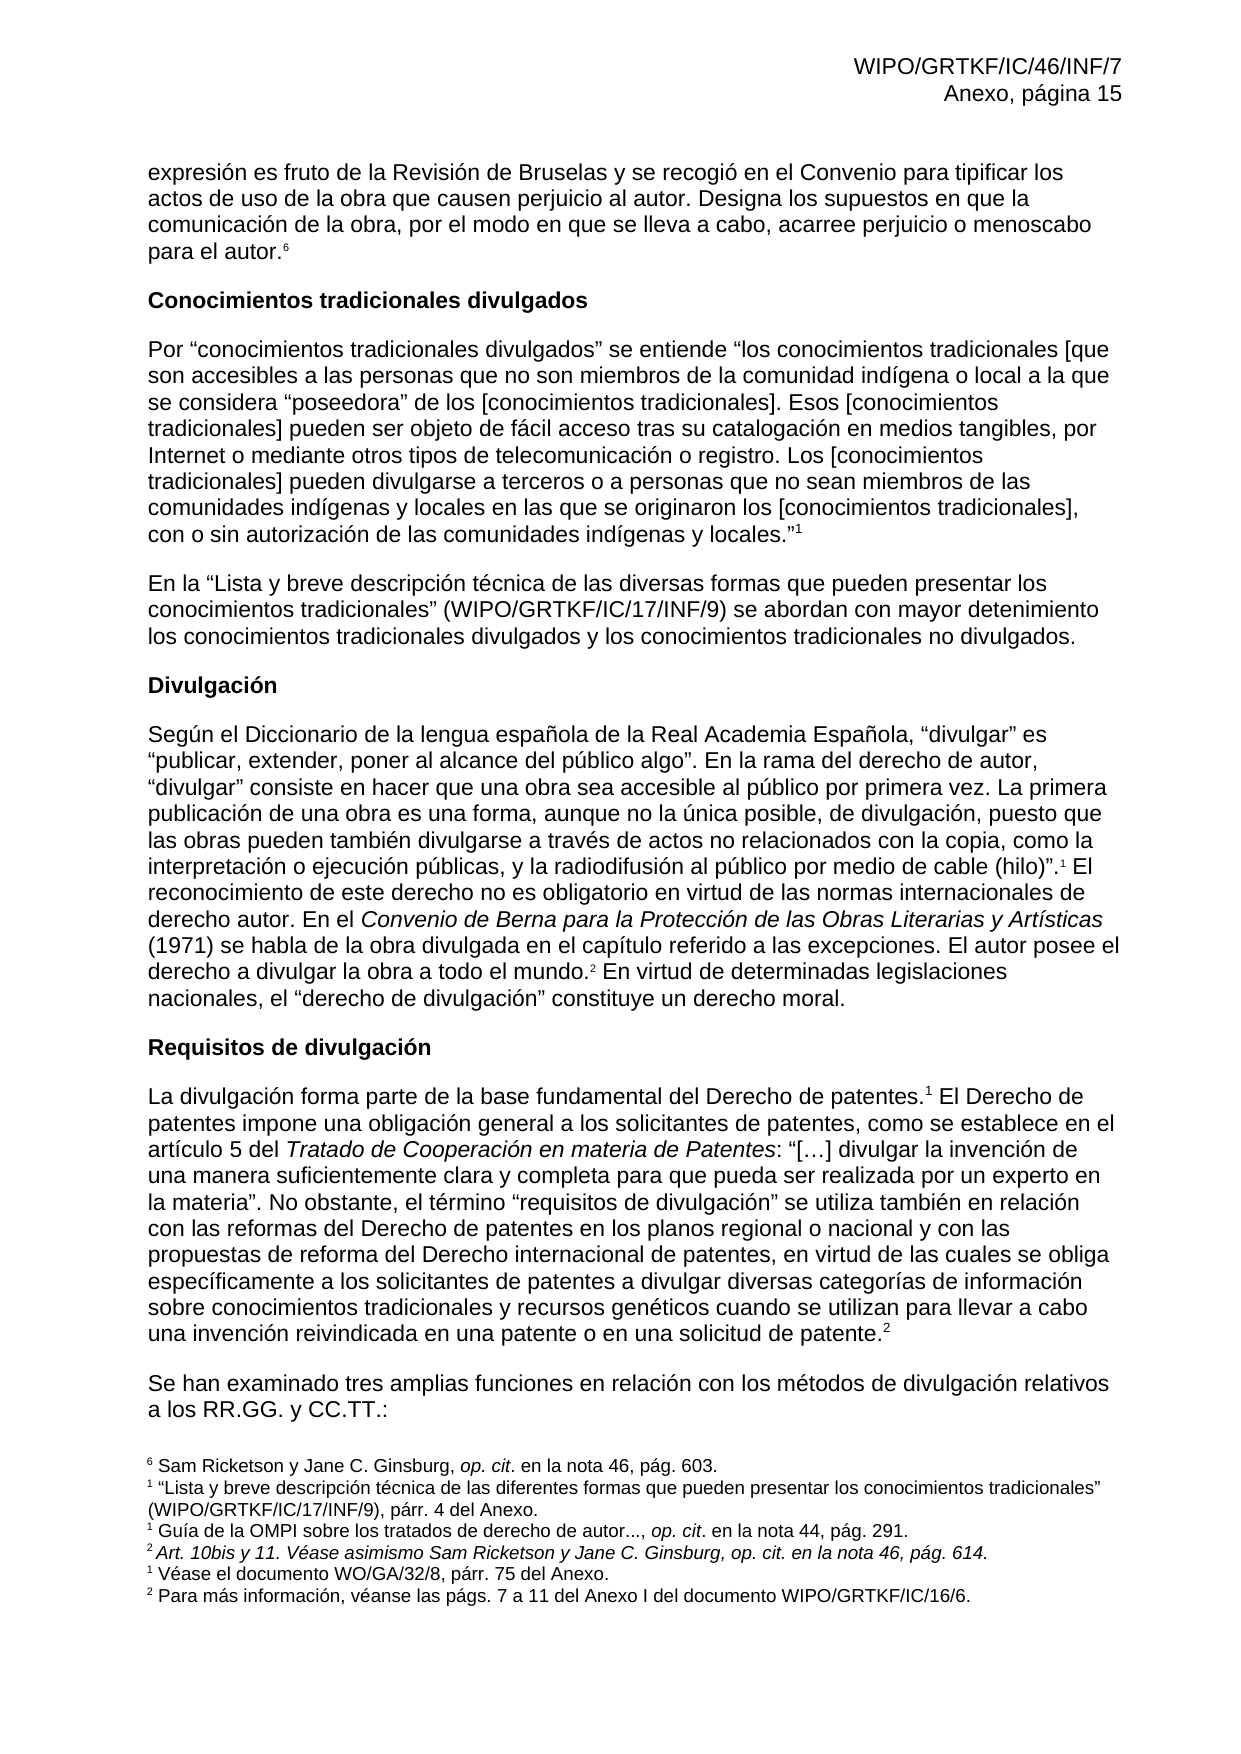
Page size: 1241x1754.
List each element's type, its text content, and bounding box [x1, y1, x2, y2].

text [148, 158, 1122, 264]
text Por “conocimientos tradicionales divulgados” se entiende “los conocimientos tradicionales [que son accesibles a las personas que no son miembros de la comunidad indígena o local a la que se considera “poseedora” de los [conocimientos tradicionales]. Esos [conocimientos tradicionales] pueden ser objeto de fácil acceso tras su catalogación en medios tangibles, por Internet o mediante otros tipos de telecomunicación o registro. Los [conocimientos tradicionales] pueden divulgarse a terceros o a personas que no sean miembros de las comunidades indígenas y locales en las que se originaron los [conocimientos tradicionales], con o sin autorización de las comunidades indígenas y locales.” [148, 336, 1122, 547]
subtitle Conocimientos tradicionales divulgados [148, 287, 1122, 313]
text La divulgación forma parte de la base fundamental del Derecho de patentes. El Derecho de patentes impone una obligación general a los solicitantes de patentes, como se establece en el artículo 5 del Tratado de Cooperación en materia de Patentes: “[…] divulgar la invención de una manera suficientemente clara y completa para que pueda ser realizada por un experto en la materia”. No obstante, el término “requisitos de divulgación” se utiliza también en relación con las reformas del Derecho de patentes en los planos regional o nacional y con las propuestas de reforma del Derecho internacional de patentes, en virtud de las cuales se obliga específicamente a los solicitantes de patentes a divulgar diversas categorías de información sobre conocimientos tradicionales y recursos genéticos cuando se utilizan para llevar a cabo una invención reivindicada en una patente o en una solicitud de patente. [148, 1083, 1122, 1347]
text Se han examinado tres amplias funciones en relación con los métodos de divulgación relativos a los RR.GG. y CC.TT.: [148, 1370, 1122, 1422]
subtitle Requisitos de divulgación [148, 1034, 1122, 1060]
text En la “Lista y breve descripción técnica de las diversas formas que pueden presentar los conocimientos tradicionales” (WIPO/GRTKF/IC/17/INF/9) se abordan con mayor detenimiento los conocimientos tradicionales divulgados y los conocimientos tradicionales no divulgados. [148, 570, 1122, 649]
subtitle Divulgación [148, 672, 1122, 698]
text Según el Diccionario de la lengua española de la Real Academia Española, “divulgar” es “publicar, extender, poner al alcance del público algo”. En la rama del derecho de autor, “divulgar” consiste en hacer que una obra sea accesible al público por primera vez. La primera publicación de una obra es una forma, aunque no la única posible, de divulgación, puesto que las obras pueden también divulgarse a través de actos no relacionados con la copia, como la interpretación o ejecución públicas, y la radiodifusión al público por medio de cable (hilo)”. El reconocimiento de este derecho no es obligatorio en virtud de las normas internacionales de derecho autor. En el Convenio de Berna para la Protección de las Obras Literarias y Artísticas (1971) se habla de la obra divulgada en el capítulo referido a las excepciones. El autor posee el derecho a divulgar la obra a todo el mundo. En virtud de determinadas legislaciones nacionales, el “derecho de divulgación” constituye un derecho moral. [148, 721, 1122, 1011]
